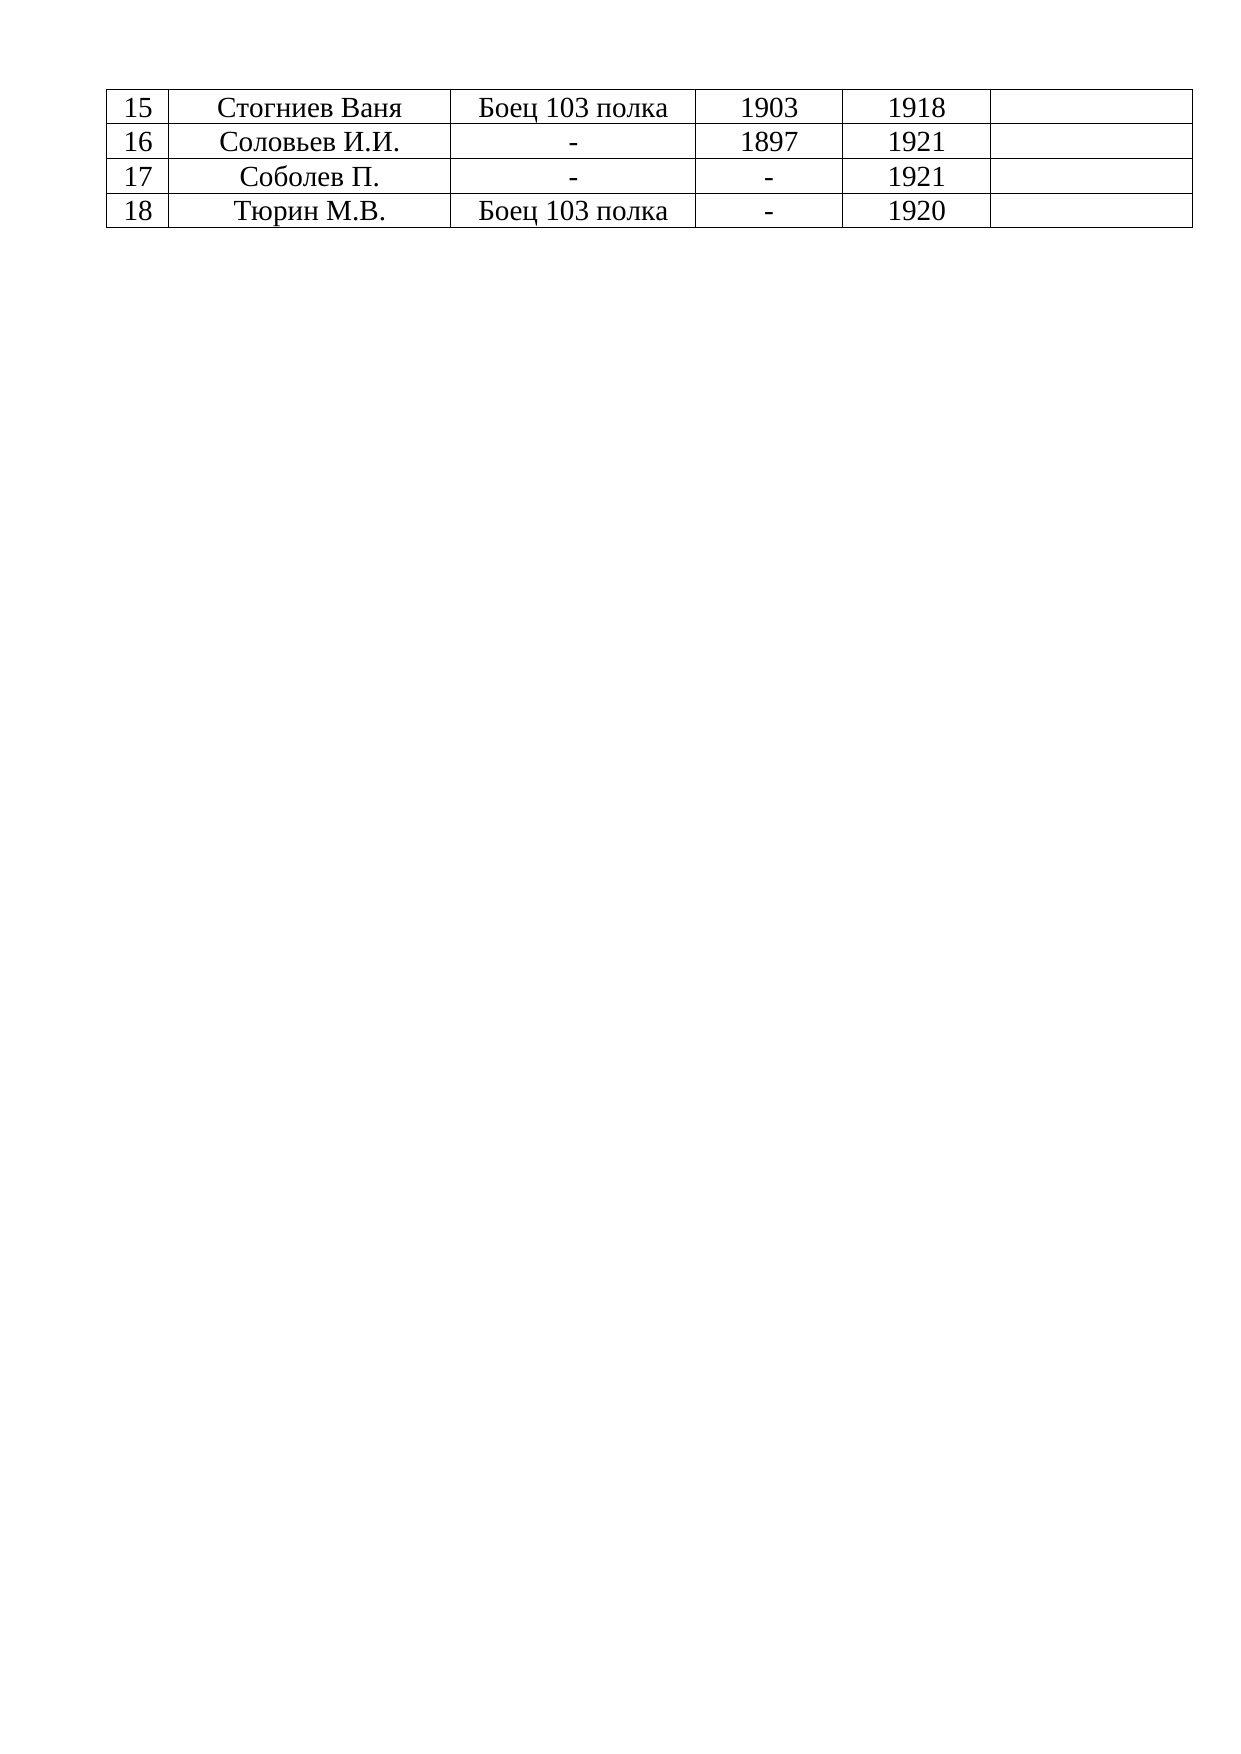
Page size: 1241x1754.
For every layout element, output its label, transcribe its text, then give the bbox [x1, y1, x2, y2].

table_cell Тюрин М.В. [169, 194, 450, 227]
table_cell Соболев П. [169, 159, 450, 192]
table_cell - [451, 124, 695, 158]
table_cell 1920 [843, 194, 990, 227]
table_cell 18 [107, 194, 168, 227]
table_cell - [696, 159, 842, 192]
table_cell [991, 124, 1192, 158]
table_cell Боец 103 полка [451, 90, 695, 123]
table_cell Стогниев Ваня [169, 90, 450, 123]
table_cell 1921 [843, 124, 990, 158]
table_cell [991, 194, 1192, 227]
table_cell 1897 [696, 124, 842, 158]
table_cell [991, 159, 1192, 192]
table_cell 17 [107, 159, 168, 192]
table_cell Боец 103 полка [451, 194, 695, 227]
table_cell 1918 [843, 90, 990, 123]
table_cell 1903 [696, 90, 842, 123]
table_cell 1921 [843, 159, 990, 192]
table_cell [991, 90, 1192, 123]
table_cell 16 [107, 124, 168, 158]
table_cell - [696, 194, 842, 227]
table_cell - [451, 159, 695, 192]
table_cell Соловьев И.И. [169, 124, 450, 158]
table_cell 15 [107, 90, 168, 123]
